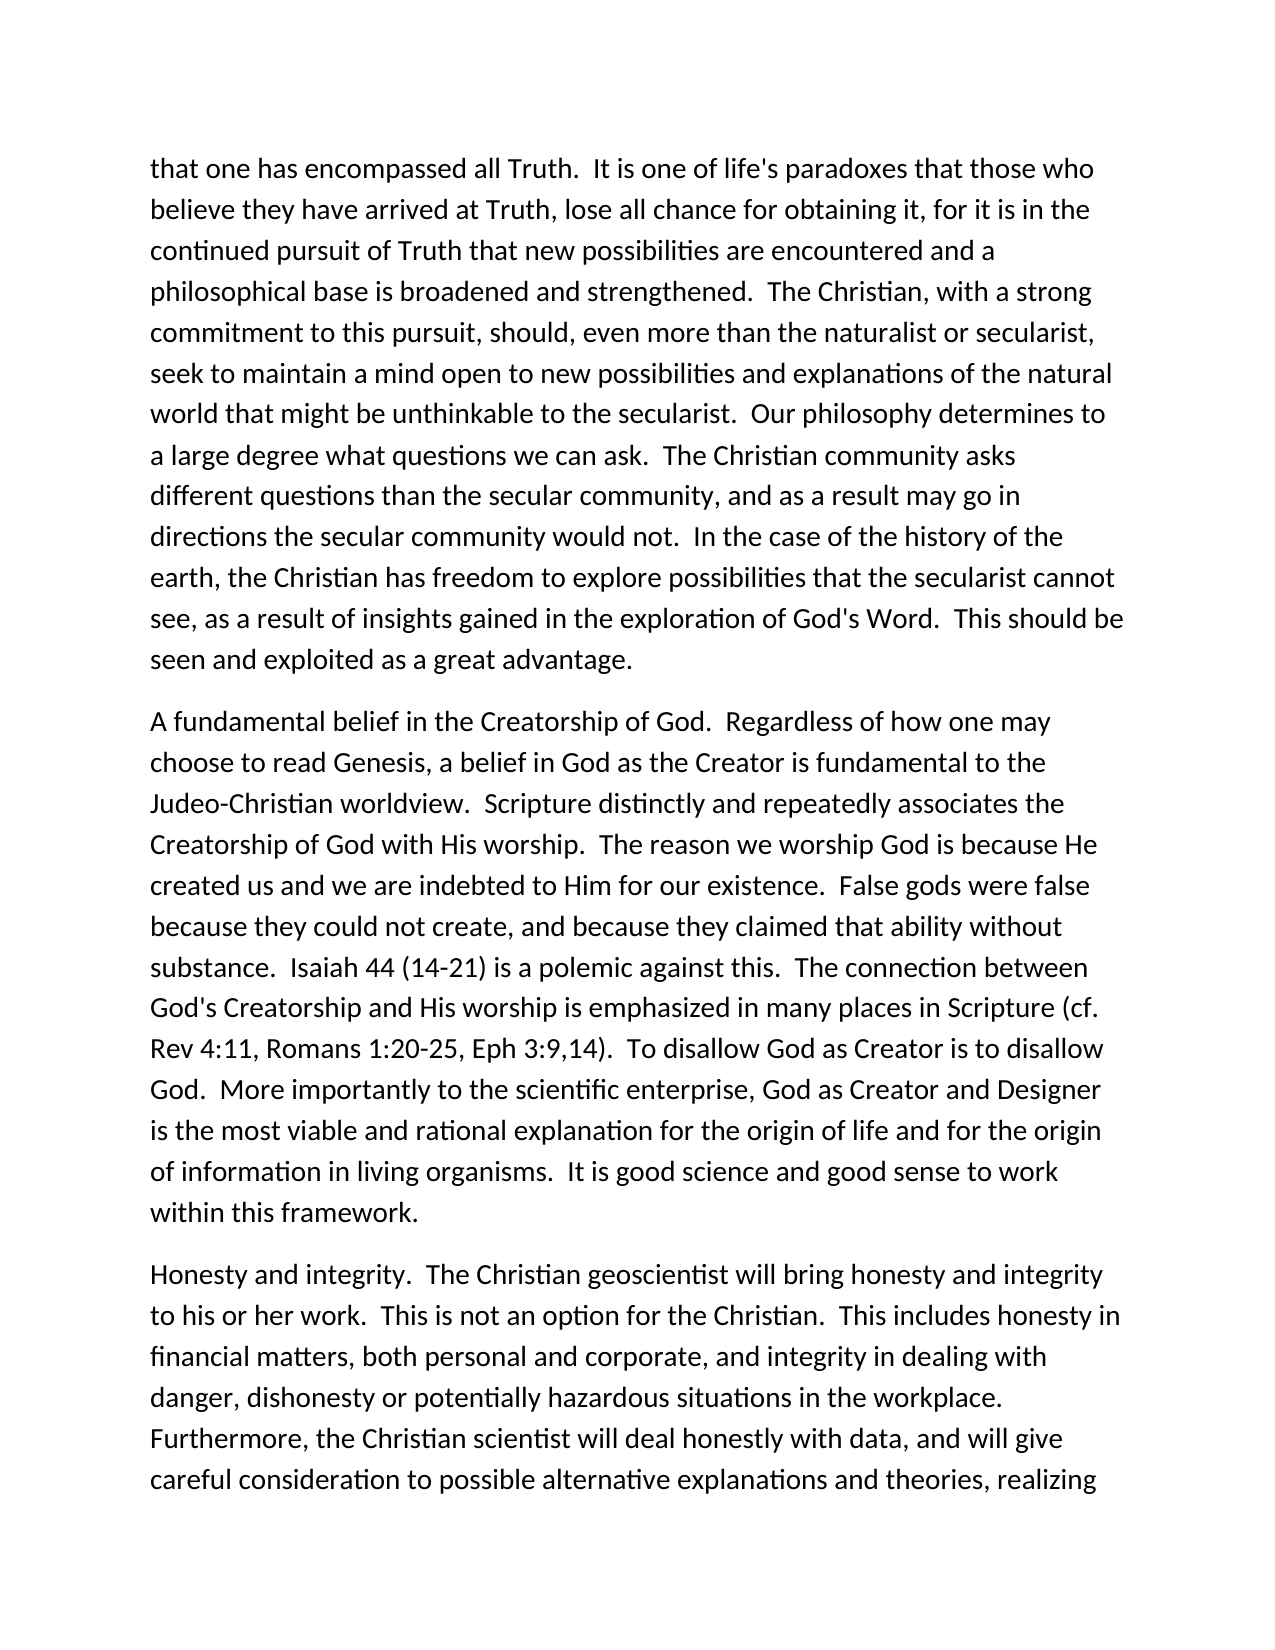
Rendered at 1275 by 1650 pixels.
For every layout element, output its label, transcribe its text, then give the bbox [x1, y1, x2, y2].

text A fundamental belief in the Creatorship of God. Regardless of how one may choose to read Genesis, a belief in God as the Creator is fundamental to the Judeo-Christian worldview. Scripture distinctly and repeatedly associates the Creatorship of God with His worship. The reason we worship God is because He created us and we are indebted to Him for our existence. False gods were false because they could not create, and because they claimed that ability without substance. Isaiah 44 (14-21) is a polemic against this. The connection between God's Creatorship and His worship is emphasized in many places in Scripture (cf. Rev 4:11, Romans 1:20-25, Eph 3:9,14). To disallow God as Creator is to disallow God. More importantly to the scientific enterprise, God as Creator and Designer is the most viable and rational explanation for the origin of life and for the origin of information in living organisms. It is good science and good sense to work within this framework. [150, 703, 1125, 1230]
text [150, 150, 1125, 677]
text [150, 1256, 1125, 1496]
